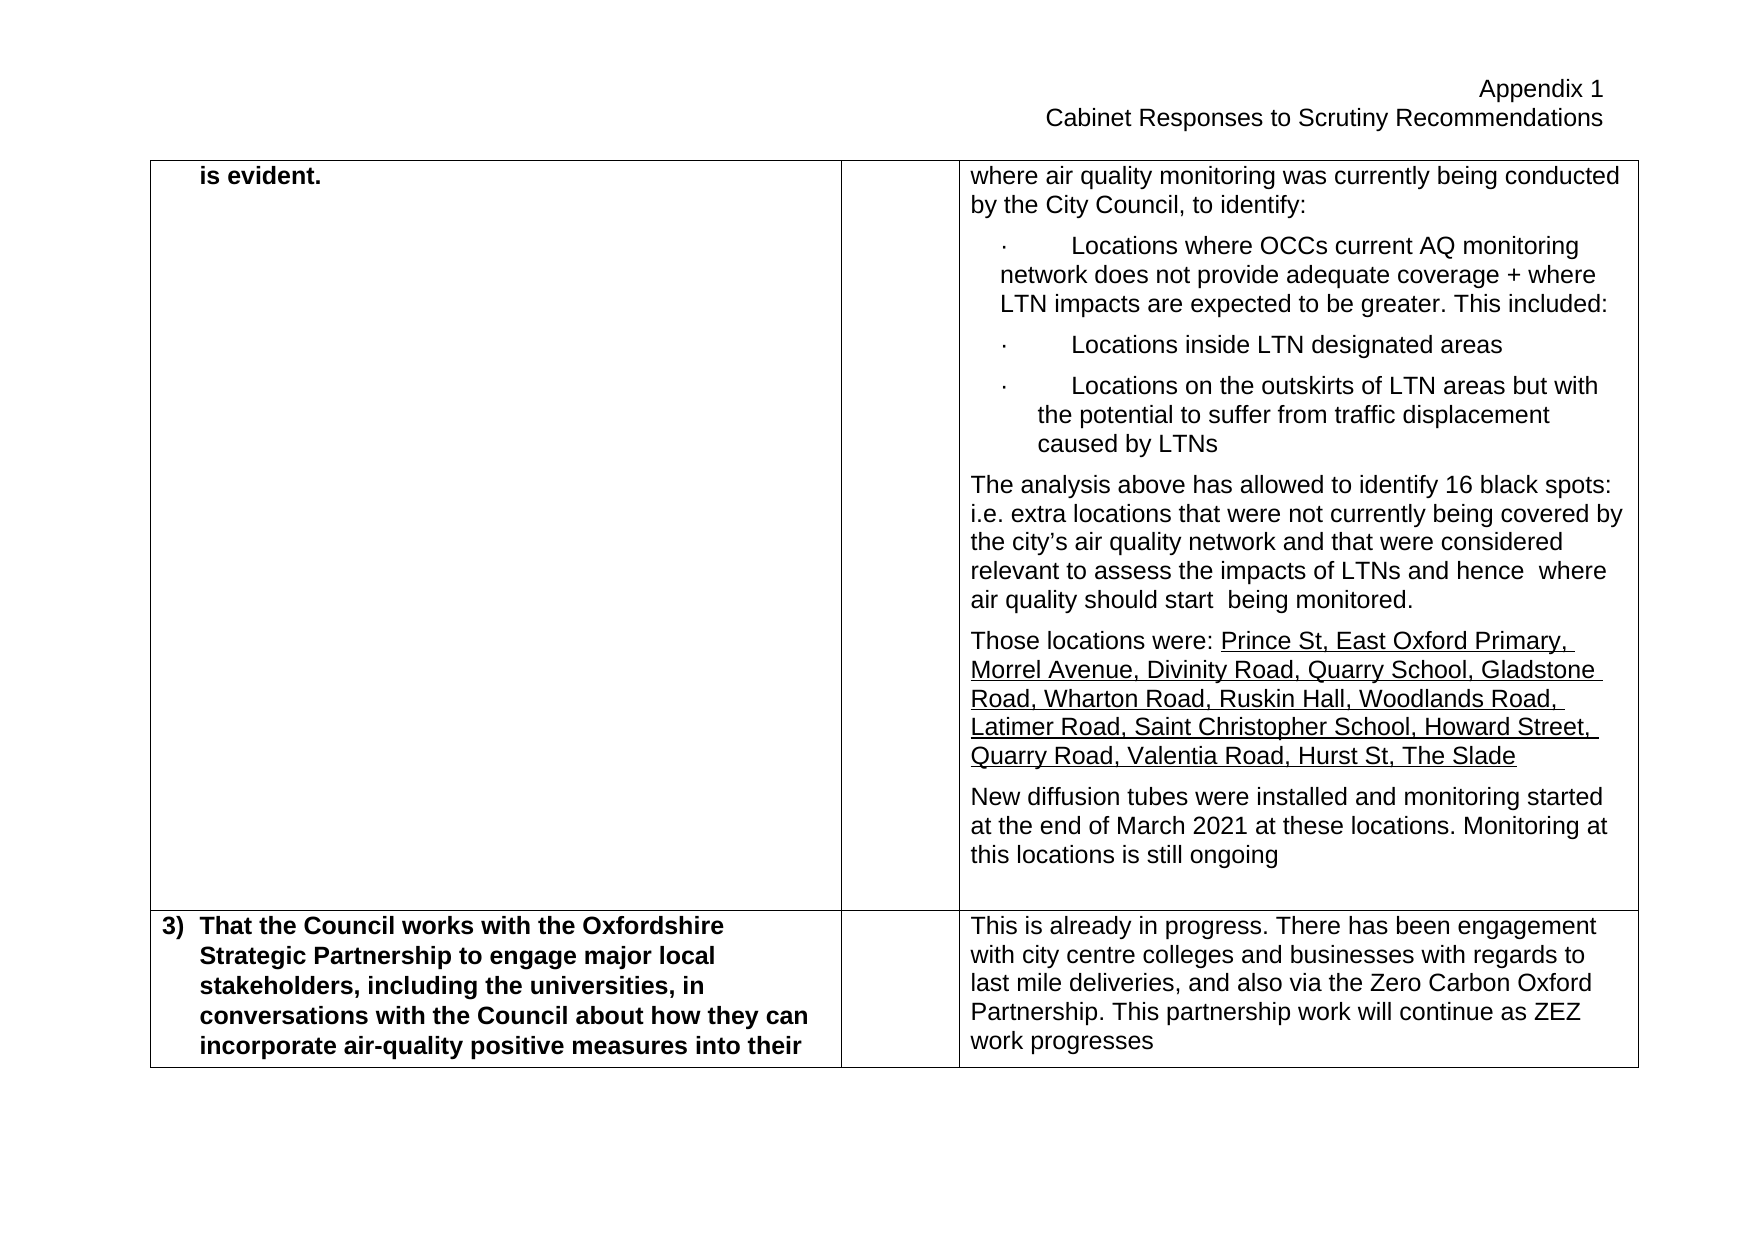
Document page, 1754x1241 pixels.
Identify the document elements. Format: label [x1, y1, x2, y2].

table_cell [842, 161, 959, 910]
table_cell [960, 161, 1638, 910]
table_cell [151, 911, 841, 1067]
table_cell [842, 911, 959, 1067]
table_cell [151, 161, 841, 910]
table_cell [960, 911, 1638, 1067]
